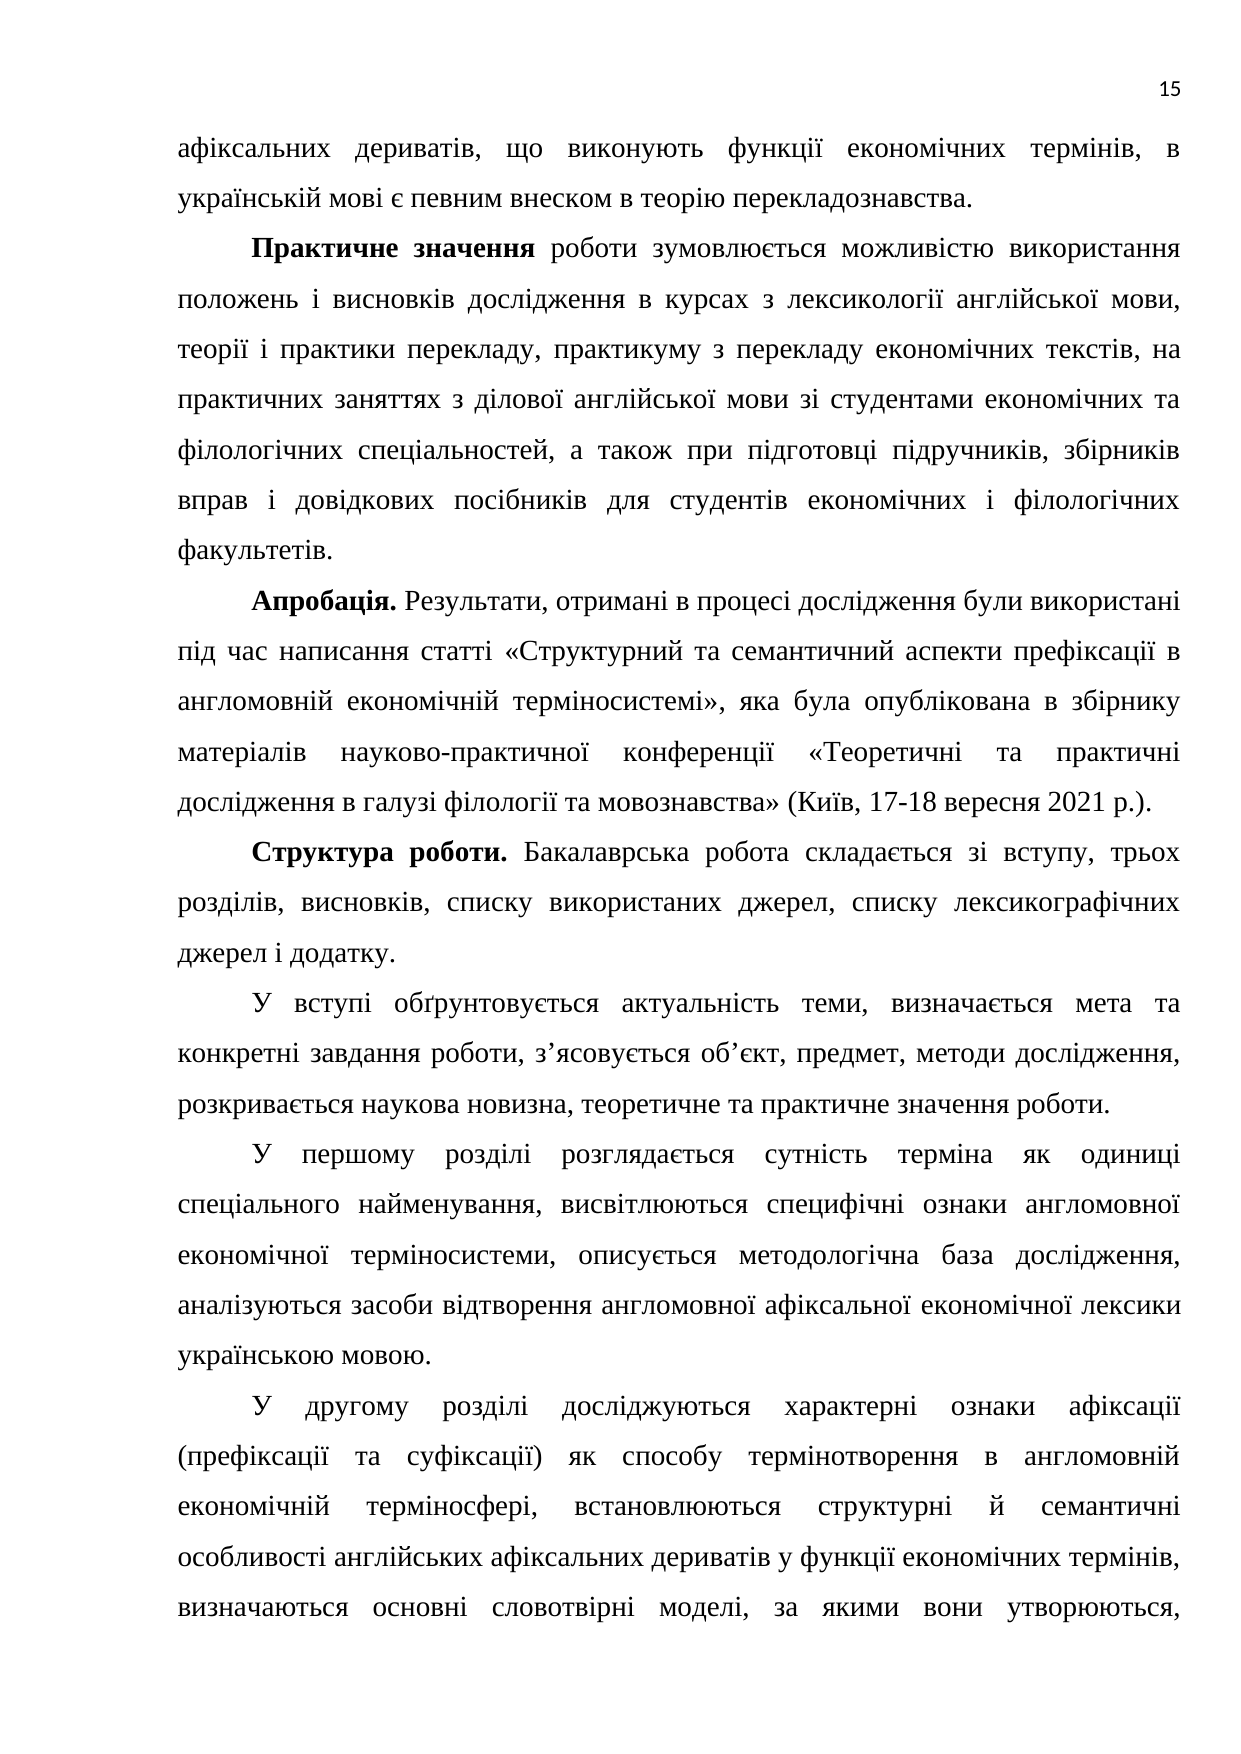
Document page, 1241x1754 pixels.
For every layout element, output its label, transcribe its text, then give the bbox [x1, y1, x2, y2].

text Практичне значення роботи зумовлюється можливістю використання положень і висновків дослідження в курсах з лексикології англійської мови, теорії і практики перекладу, практикуму з перекладу економічних текстів, на практичних заняттях з ділової англійської мови зі студентами економічних та філологічних спеціальностей, а також при підготовці підручників, збірників вправ і довідкових посібників для студентів економічних і філологічних факультетів. [177, 231, 1181, 566]
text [177, 1388, 1181, 1622]
text Апробація. Результати, отримані в процесі дослідження були використані під час написання статті «Cтруктурний та семантичний аспекти префіксації в англомовній економічній терміносистемі», яка була опублікована в збірнику матеріалів науково-практичної конференції «Теоретичні та практичні дослідження в галузі філології та мовознавства» (Київ, 17-18 вересня 2021 р.). [177, 583, 1181, 817]
text Структура роботи. Бакалаврська робота складається зі вступу, трьох розділів, висновків, списку використаних джерел, списку лексикографічних джерел і додатку. [177, 834, 1181, 968]
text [177, 130, 1181, 214]
text У першому розділі розглядається сутність терміна як одиниці спеціального найменування, висвітлюються специфічні ознаки англомовної економічної терміносистеми, описується методологічна база дослідження, аналізуються засоби відтворення англомовної афіксальної економічної лексики українською мовою. [177, 1136, 1181, 1371]
text У вступі обґрунтовується актуальність теми, визначається мета та конкретні завдання роботи, з’ясовується об’єкт, предмет, методи дослідження, розкривається наукова новизна, теоретичне та практичне значення роботи. [177, 985, 1181, 1119]
